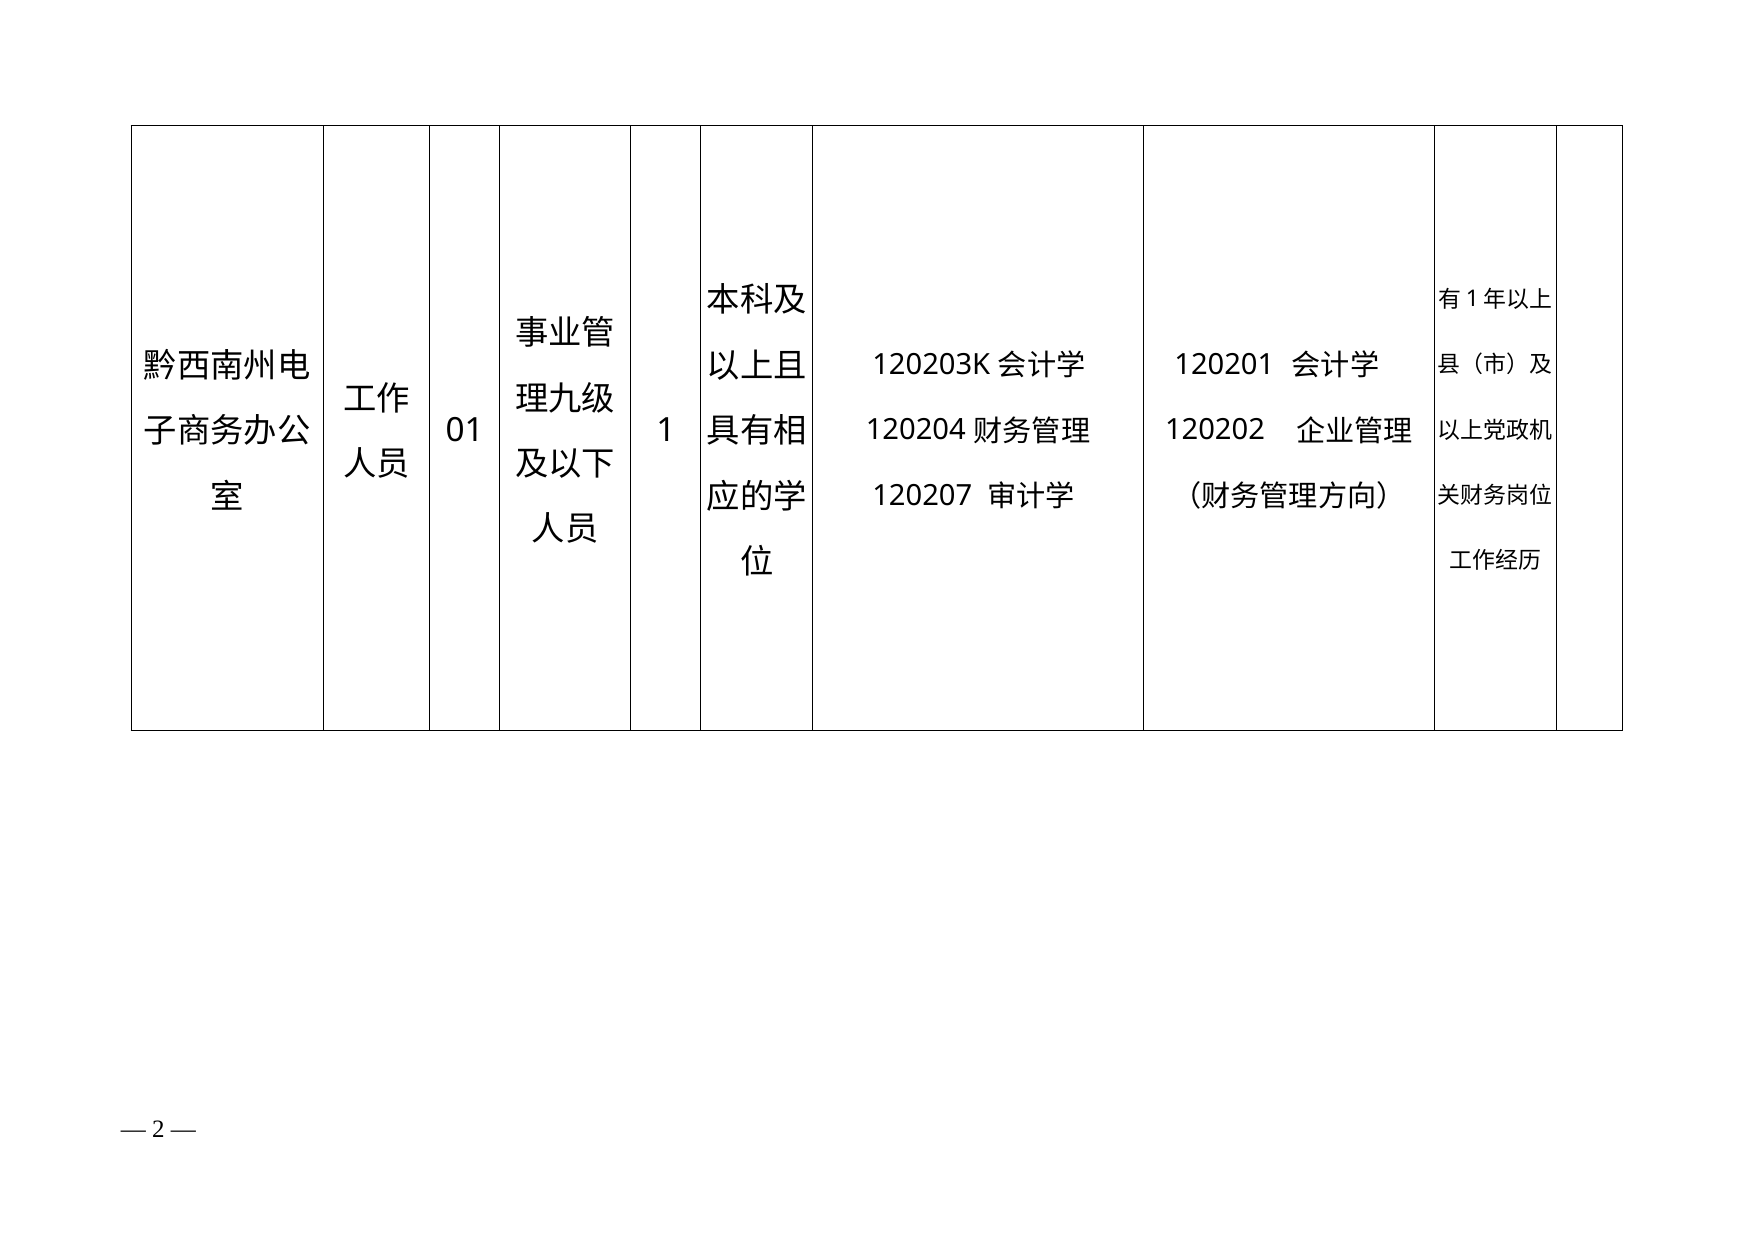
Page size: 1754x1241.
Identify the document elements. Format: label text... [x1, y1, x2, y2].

table_cell 有1年以上县（市）及以上党政机关财务岗位工作经历 [1435, 126, 1556, 730]
table_cell 工作 人员 [324, 126, 429, 730]
table_cell 事业管理九级及以下人员 [500, 126, 630, 730]
table_cell 120201 会计学 120202 企业管理（财务管理方向） [1144, 126, 1434, 730]
table_cell 120203K 会计学 120204 财务管理 120207 审计学 [813, 126, 1143, 730]
table_cell 本科及以上且具有相应的学位 [701, 126, 812, 730]
table_cell 1 [631, 126, 700, 730]
table_cell 01 [430, 126, 499, 730]
table_cell [1557, 126, 1622, 730]
table_cell 黔西南州电子商务办公室 [132, 126, 323, 730]
